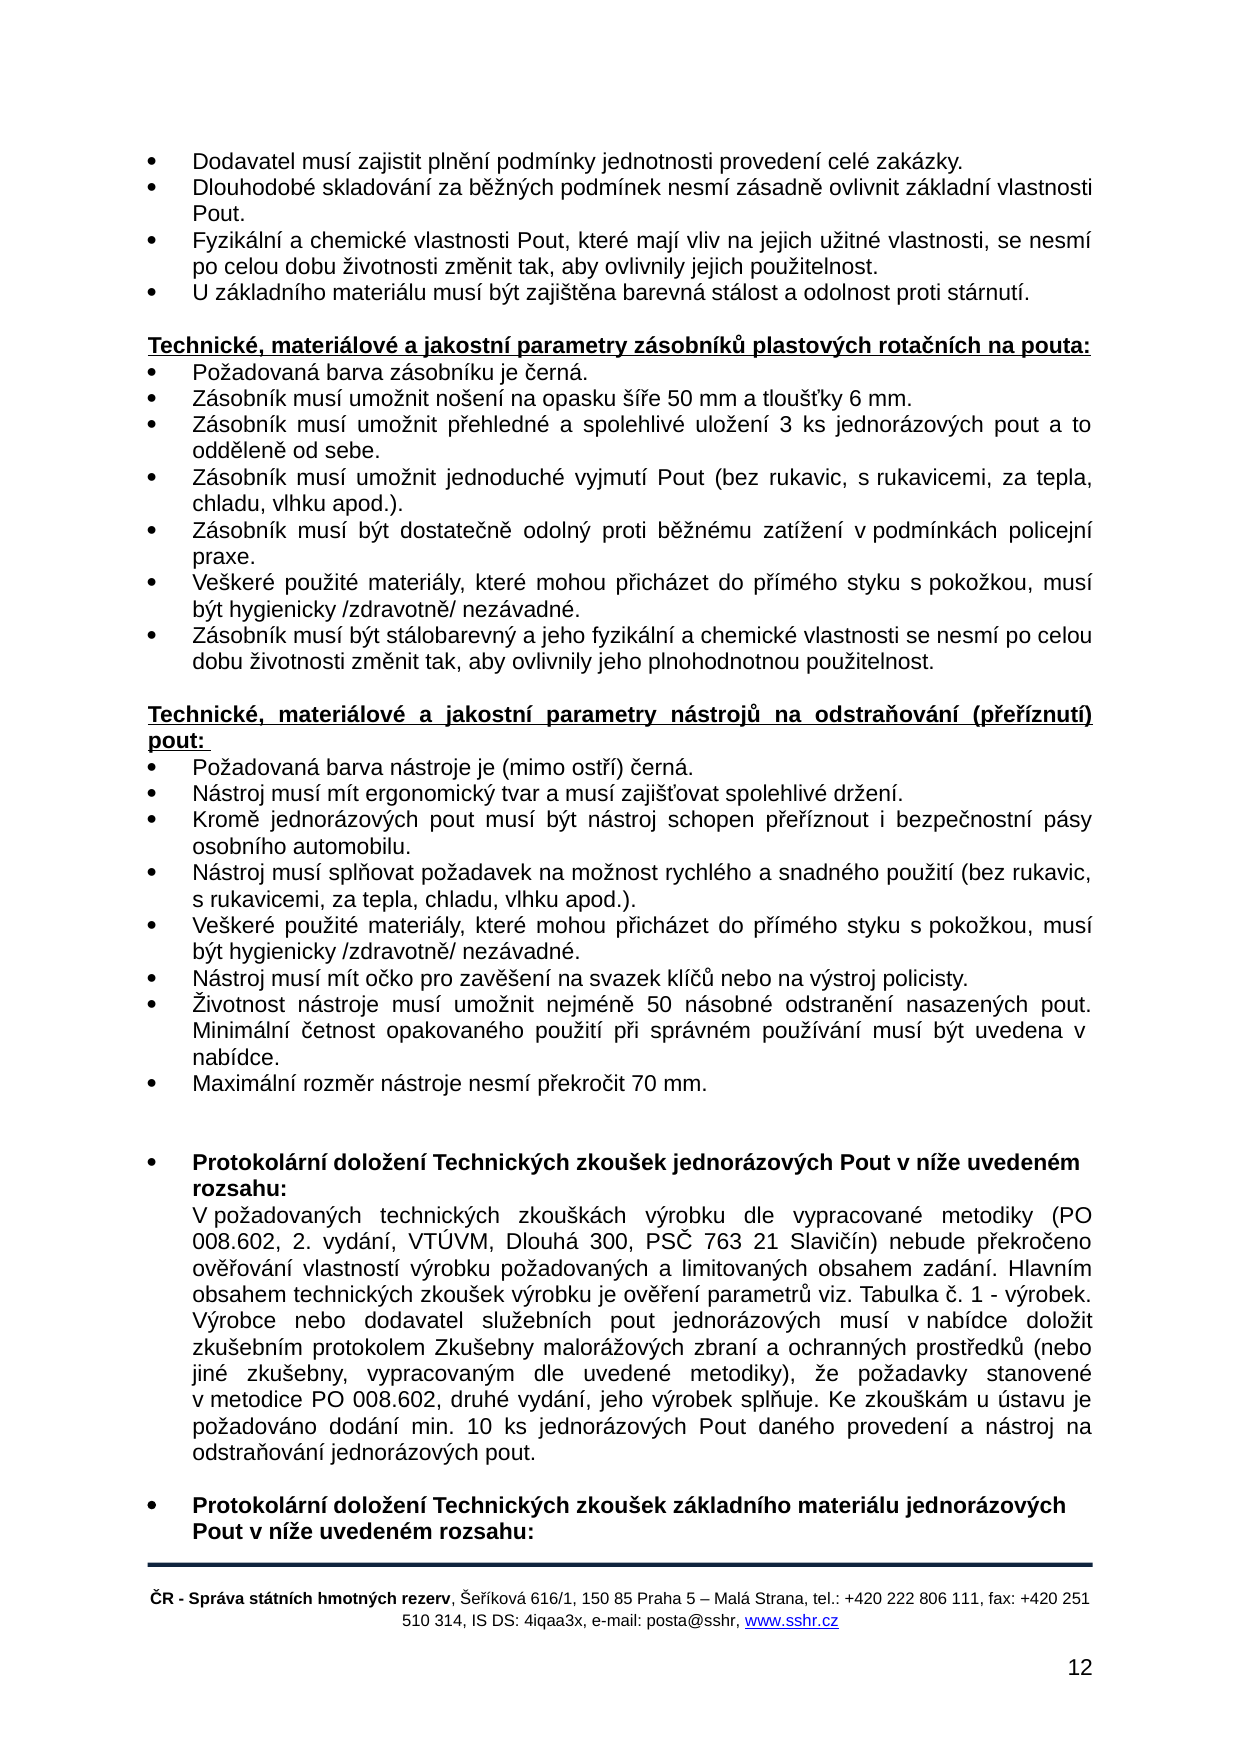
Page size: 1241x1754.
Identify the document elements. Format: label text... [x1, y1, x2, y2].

list Fyzikální a chemické vlastnosti Pout, které mají vliv na jejich užitné vlastnosti, se nesmí po celou dobu životnosti změnit tak, aby ovlivnily jejich použitelnost. [148, 227, 1093, 279]
text Technické, materiálové a jakostní parametry nástrojů na odstraňování (přeříznutí) pout: [148, 701, 1093, 724]
list Zásobník musí umožnit nošení na opasku šíře 50 mm a tloušťky 6 mm. [148, 385, 1093, 411]
text V požadovaných technických zkouškách výrobku dle vypracované metodiky (PO 008.602, 2. vydání, VTÚVM, Dlouhá 300, PSČ 763 21 Slavičín) nebude překročeno ověřování vlastností výrobku požadovaných a limitovaných obsahem zadání. Hlavním obsahem technických zkoušek výrobku je ověření parametrů viz. Tabulka č. 1 - výrobek. Výrobce nebo dodavatel služebních pout jednorázových musí v nabídce doložit zkušebním protokolem Zkušebny malorážových zbraní a ochranných prostředků (nebo jiné zkušebny, vypracovaným dle uvedené metodiky), že požadavky stanovené v metodice PO 008.602, druhé vydání, jeho výrobek splňuje. Ke zkouškám u ústavu je požadováno dodání min. 10 ks jednorázových Pout daného provedení a nástroj na odstraňování jednorázových pout. [192, 1202, 1093, 1465]
list Požadovaná barva nástroje je (mimo ostří) černá. [148, 754, 1093, 780]
text Technické, materiálové a jakostní parametry zásobníků plastových rotačních na pouta: [148, 332, 1093, 358]
list Nástroj musí mít ergonomický tvar a musí zajišťovat spolehlivé držení. [148, 780, 1093, 806]
list Maximální rozměr nástroje nesmí překročit 70 mm. [148, 1070, 1093, 1096]
list Zásobník musí být stálobarevný a jeho fyzikální a chemické vlastnosti se nesmí po celou dobu životnosti změnit tak, aby ovlivnily jeho plnohodnotnou použitelnost. [148, 622, 1093, 675]
list Zásobník musí umožnit jednoduché vyjmutí Pout (bez rukavic, s rukavicemi, za tepla, chladu, vlhku apod.). [148, 464, 1093, 517]
list Nástroj musí mít očko pro zavěšení na svazek klíčů nebo na výstroj policisty. [148, 964, 1093, 991]
list Dodavatel musí zajistit plnění podmínky jednotnosti provedení celé zakázky. [148, 148, 1093, 174]
list Protokolární doložení Technických zkoušek základního materiálu jednorázových Pout v níže uvedeném rozsahu: [148, 1492, 1093, 1544]
list Dlouhodobé skladování za běžných podmínek nesmí zásadně ovlivnit základní vlastnosti Pout. [148, 174, 1093, 227]
list U základního materiálu musí být zajištěna barevná stálost a odolnost proti stárnutí. [148, 279, 1093, 306]
list Požadovaná barva zásobníku je černá. [148, 358, 1093, 385]
list Veškeré použité materiály, které mohou přicházet do přímého styku s pokožkou, musí být hygienicky /zdravotně/ nezávadné. [148, 569, 1093, 622]
list Nástroj musí splňovat požadavek na možnost rychlého a snadného použití (bez rukavic, s rukavicemi, za tepla, chladu, vlhku apod.). [148, 859, 1093, 912]
list Zásobník musí být dostatečně odolný proti běžnému zatížení v podmínkách policejní praxe. [148, 517, 1093, 569]
list Kromě jednorázových pout musí být nástroj schopen přeříznout i bezpečnostní pásy osobního automobilu. [148, 806, 1093, 859]
list Protokolární doložení Technických zkoušek jednorázových Pout v níže uvedeném rozsahu: [148, 1149, 1093, 1202]
list Veškeré použité materiály, které mohou přicházet do přímého styku s pokožkou, musí být hygienicky /zdravotně/ nezávadné. [148, 912, 1093, 964]
text Technické, materiálové a jakostní parametry nástrojů na odstraňování (přeříznutí) pout: [148, 725, 1093, 754]
list Životnost nástroje musí umožnit nejméně 50 násobné odstranění nasazených pout. Minimální četnost opakovaného použití při správném používání musí být uvedena v nabídce. [148, 991, 1093, 1070]
list Zásobník musí umožnit přehledné a spolehlivé uložení 3 ks jednorázových pout a to odděleně od sebe. [148, 411, 1093, 464]
